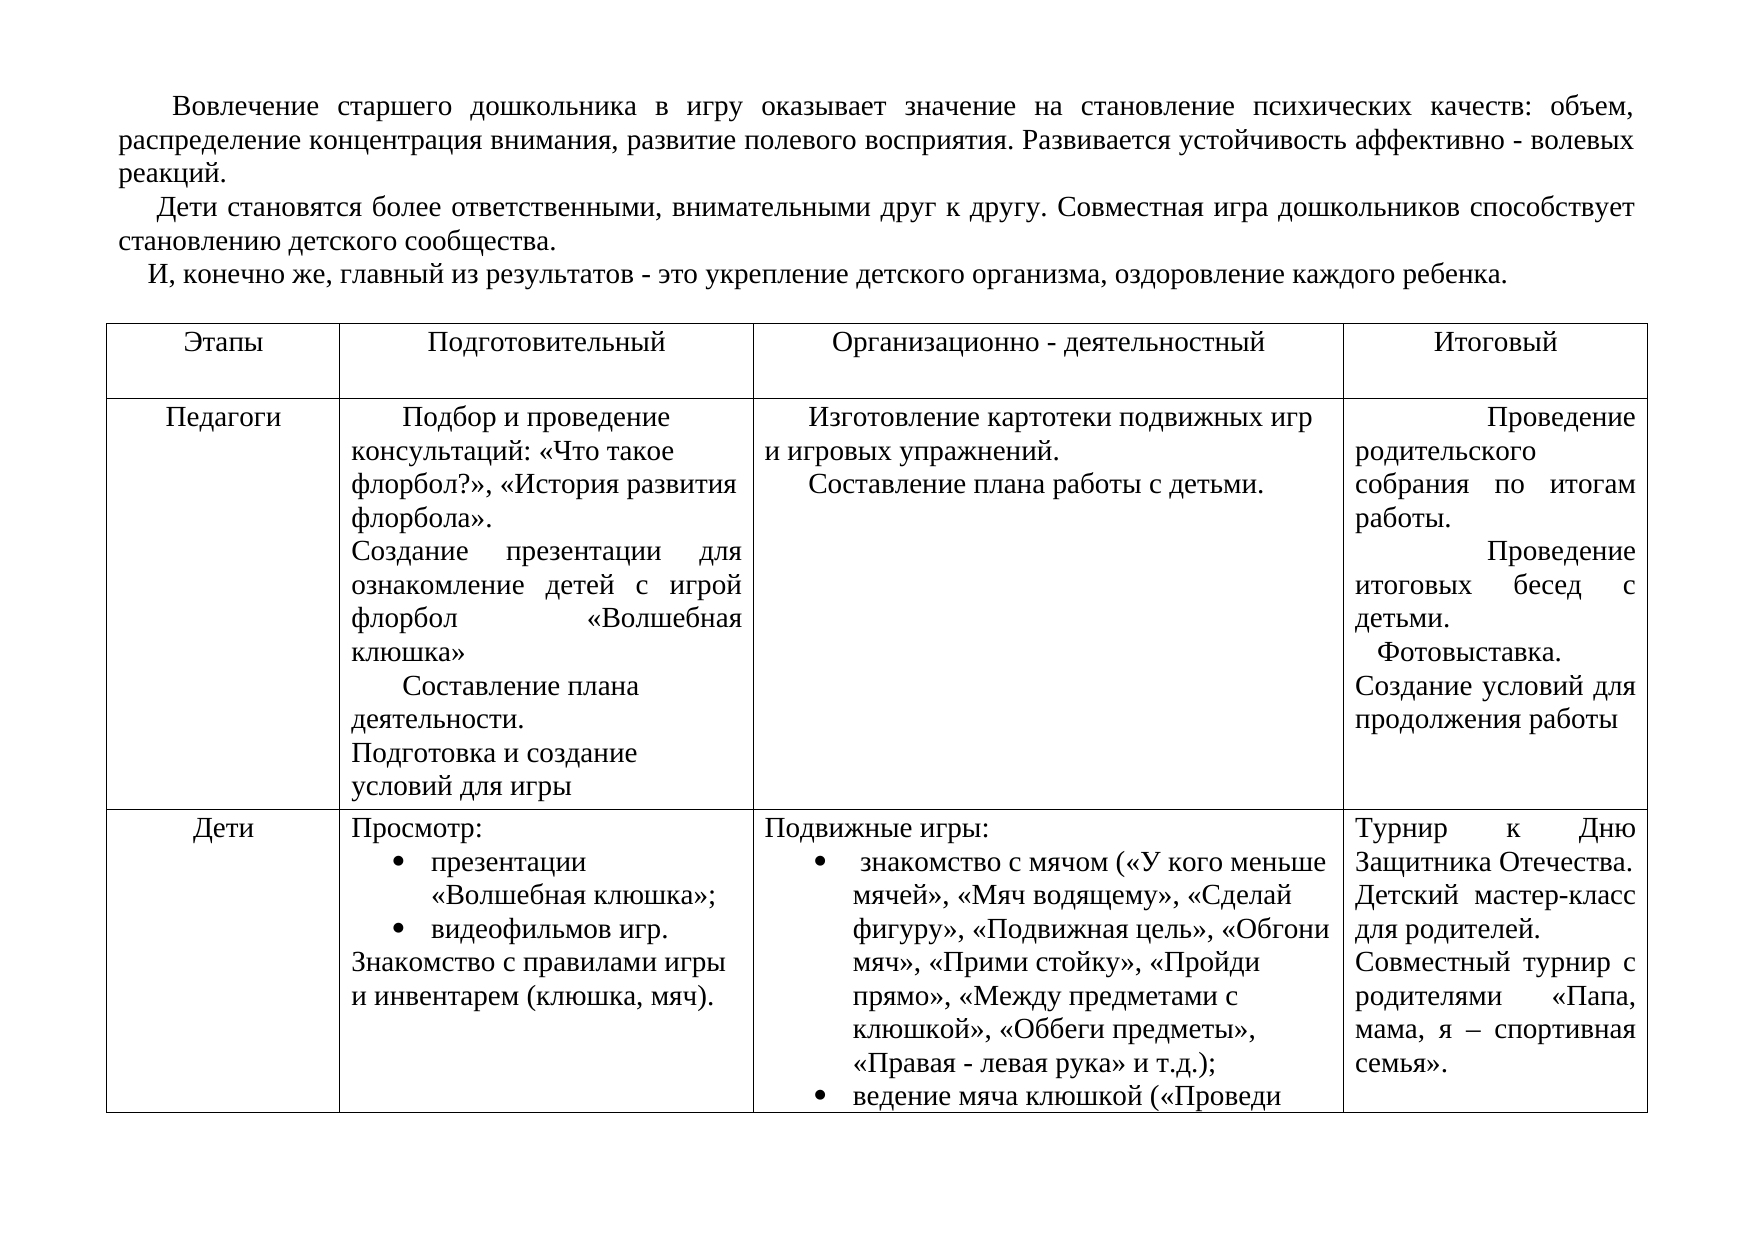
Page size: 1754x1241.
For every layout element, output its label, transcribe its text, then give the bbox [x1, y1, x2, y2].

text Дети становятся более ответственными, внимательными друг к другу. Совместная игра дошкольников способствует становлению детского сообщества. [118, 189, 1636, 256]
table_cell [754, 810, 1343, 1112]
table_header Организационно - деятельностный [754, 324, 1343, 398]
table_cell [1344, 810, 1647, 1112]
table_cell Педагоги [107, 399, 339, 809]
table_header Подготовительный [340, 324, 753, 398]
table_header Этапы [107, 324, 339, 398]
table_cell Проведение родительского собрания по итогам работы. Проведение итоговых бесед с детьми. Фотовыставка. Создание условий для продолжения работы [1344, 399, 1647, 809]
text И, конечно же, главный из результатов - это укрепление детского организма, оздоровление каждого ребенка. [118, 256, 1636, 290]
table_cell Дети [107, 810, 339, 1112]
table_cell Подбор и проведение консультаций: «Что такое флорбол?», «История развития флорбола». Создание презентации для ознакомление детей с игрой флорбол «Волшебная клюшка» Составление плана деятельности. Подготовка и создание условий для игры [340, 399, 753, 809]
table_header Итоговый [1344, 324, 1647, 398]
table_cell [340, 810, 753, 1112]
table_cell Изготовление картотеки подвижных игр и игровых упражнений. Составление плана работы с детьми. [754, 399, 1343, 809]
text Вовлечение старшего дошкольника в игру оказывает значение на становление психических качеств: объем, распределение концентрация внимания, развитие полевого восприятия. Развивается устойчивость аффективно - волевых реакций. [118, 88, 1636, 189]
